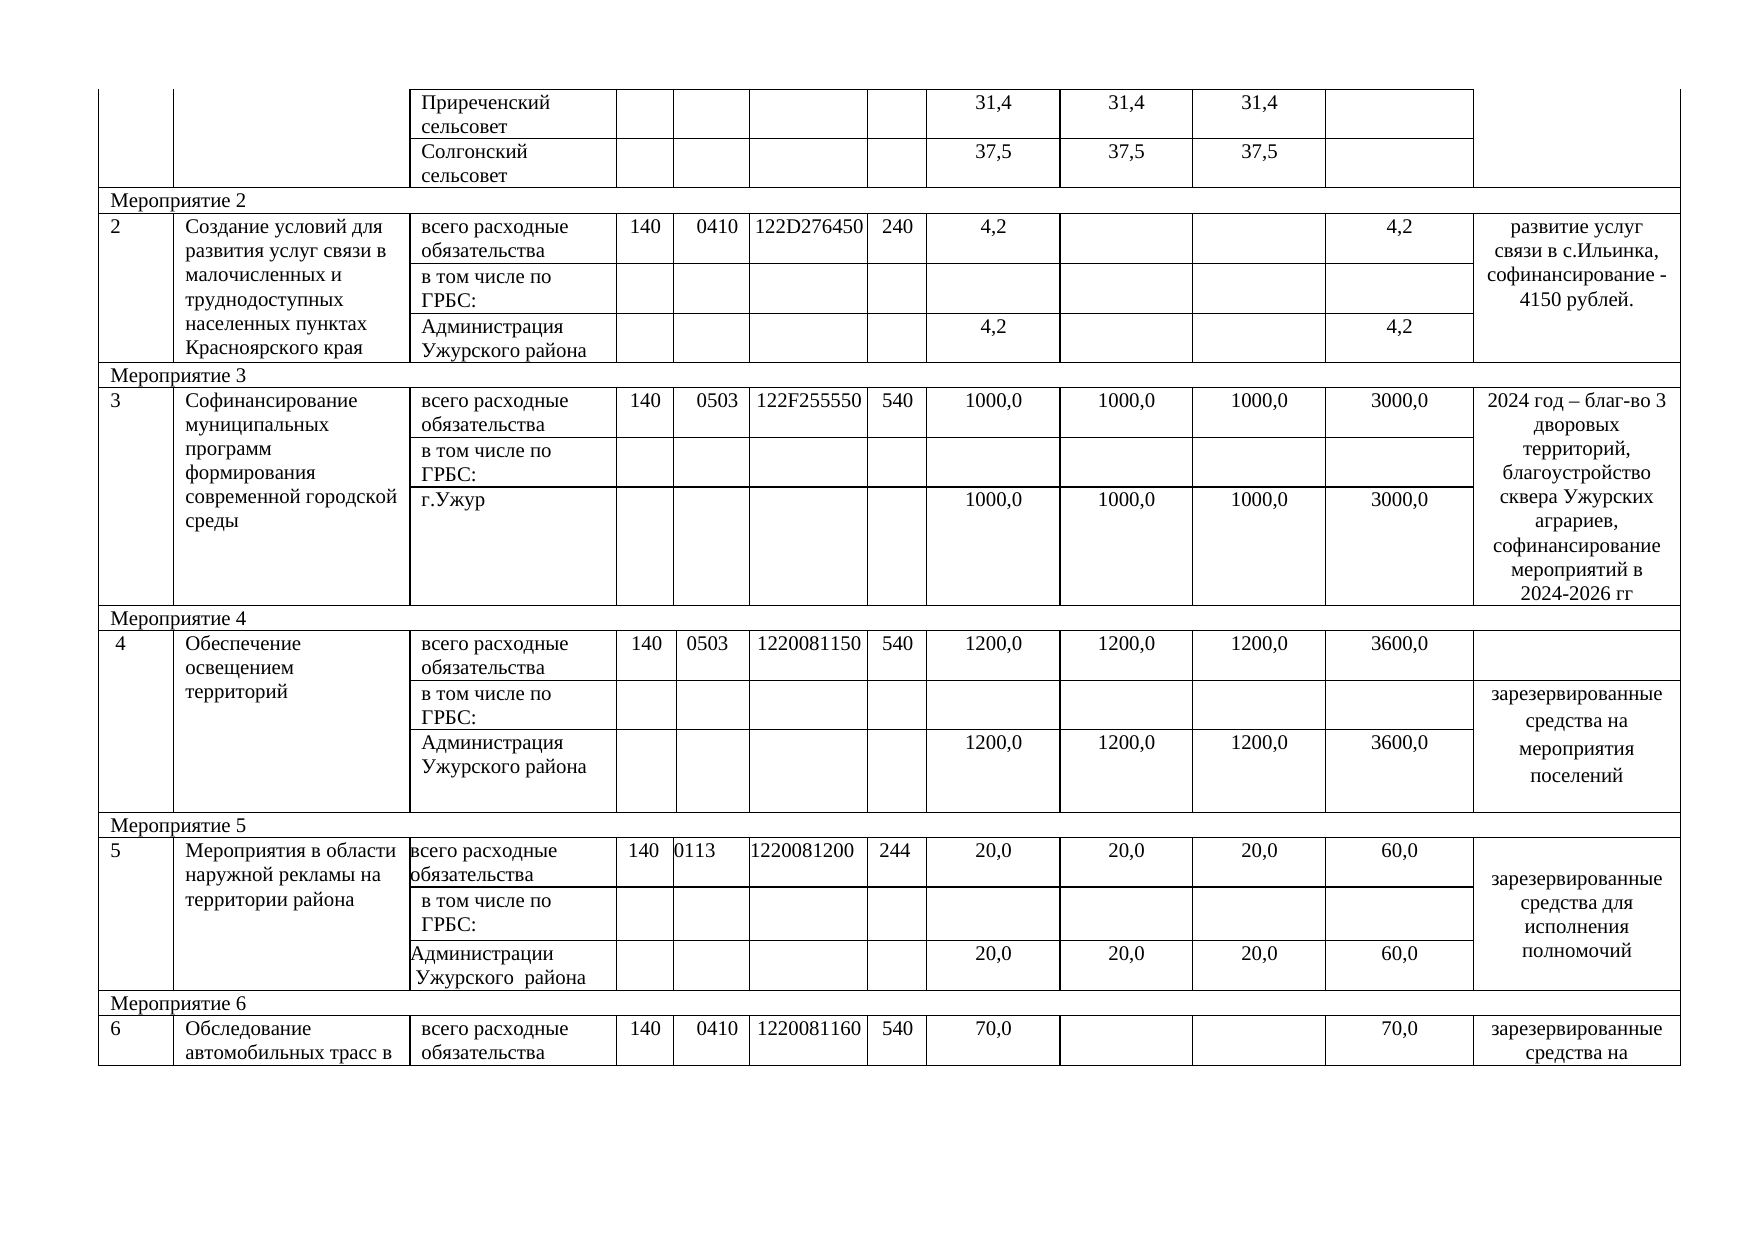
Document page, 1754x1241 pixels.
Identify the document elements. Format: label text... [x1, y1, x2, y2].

table_cell 1000,0 [1193, 388, 1325, 437]
table_cell [750, 139, 867, 187]
table_cell 3600,0 [1326, 730, 1473, 812]
table_cell 5 [99, 838, 173, 990]
table_cell [750, 90, 867, 138]
table_cell Мероприятие 2 [99, 188, 1680, 213]
table_cell Софинансирование муниципальных программ формирования современной городской среды [174, 388, 409, 605]
table_cell 1200,0 [927, 631, 1059, 679]
table_cell 1000,0 [1193, 488, 1325, 605]
table_cell [750, 264, 867, 312]
table_cell Администрации Ужурского района [411, 941, 616, 990]
table_cell 4,2 [1326, 214, 1473, 263]
table_cell всего расходные обязательства [411, 631, 616, 679]
table_cell 3000,0 [1326, 388, 1473, 437]
table_cell Мероприятие 5 [99, 813, 1680, 837]
table_cell г.Ужур [411, 488, 616, 605]
table_cell 3 [99, 388, 173, 605]
table_cell Создание условий для развития услуг связи в малочисленных и труднодоступных населенных пунктах Красноярского края [174, 214, 409, 362]
table_cell [750, 730, 867, 812]
table_cell [750, 488, 867, 605]
table_cell 140 [617, 1016, 673, 1065]
table_cell Мероприятие 4 [99, 606, 1680, 630]
table_cell 20,0 [1061, 838, 1192, 886]
table_cell 1200,0 [1061, 631, 1192, 679]
table_cell [617, 681, 676, 729]
table_cell [1061, 1016, 1192, 1065]
table_cell развитие услуг связи в с.Ильинка, софинансирование - 4150 рублей. [1474, 214, 1680, 362]
table_cell Солгонский сельсовет [411, 139, 616, 187]
table_cell 0113 [674, 838, 749, 886]
table_cell 2 [99, 214, 173, 362]
table_cell [674, 941, 749, 990]
table_cell [750, 681, 867, 729]
table_cell [1061, 264, 1192, 312]
table_cell зарезервированные средства для исполнения полномочий [1474, 838, 1680, 990]
table_cell 37,5 [1193, 139, 1325, 187]
table_cell 6 [99, 1016, 173, 1065]
table_cell в том числе по ГРБС: [411, 681, 616, 729]
table_cell 0410 [674, 1016, 749, 1065]
table_cell [617, 264, 673, 312]
table_cell 3600,0 [1326, 631, 1473, 679]
table_cell [677, 730, 749, 812]
table_cell Администрация Ужурского района [411, 730, 616, 812]
table_cell [868, 730, 926, 812]
table_cell 4,2 [1326, 314, 1473, 362]
table_cell 70,0 [927, 1016, 1059, 1065]
table_cell 0503 [677, 631, 749, 679]
table_cell 140 [617, 838, 673, 886]
table_cell 60,0 [1326, 941, 1473, 990]
table_cell 244 [868, 838, 926, 886]
table_cell [750, 941, 867, 990]
table_cell Приреченский сельсовет [411, 90, 616, 138]
table_cell [617, 438, 673, 486]
table_cell [927, 681, 1059, 729]
table_cell [927, 264, 1059, 312]
table_cell 4,2 [927, 214, 1059, 263]
table_cell 540 [868, 631, 926, 679]
table_cell 1220081150 [750, 631, 867, 679]
table_cell [617, 888, 673, 940]
table_cell [868, 314, 926, 362]
table_cell [1193, 314, 1325, 362]
table_cell [750, 888, 867, 940]
table_cell [1193, 264, 1325, 312]
table_cell 31,4 [1193, 90, 1325, 138]
table_cell 122F255550 [750, 388, 867, 437]
table_cell [750, 314, 867, 362]
table_cell [1061, 888, 1192, 940]
table_cell 20,0 [1193, 941, 1325, 990]
table_cell [1193, 1016, 1325, 1065]
table_cell [617, 314, 673, 362]
table_cell [677, 681, 749, 729]
table_cell всего расходные обязательства [411, 1016, 616, 1065]
table_cell [868, 888, 926, 940]
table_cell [1474, 1016, 1680, 1065]
table_cell [868, 941, 926, 990]
table_cell 1000,0 [1061, 388, 1192, 437]
table_cell 1200,0 [1193, 730, 1325, 812]
table_cell [1193, 214, 1325, 263]
table_cell [1326, 681, 1473, 729]
table_cell [1061, 681, 1192, 729]
table_cell 0410 [674, 214, 749, 263]
table_cell 60,0 [1326, 838, 1473, 886]
table_cell зарезервированные средства на мероприятия поселений [1474, 681, 1680, 812]
table_cell [868, 90, 926, 138]
table_cell 140 [617, 388, 673, 437]
table_cell [674, 314, 749, 362]
table_cell 20,0 [927, 941, 1059, 990]
table_cell [868, 438, 926, 486]
table_cell [674, 888, 749, 940]
table_cell [1061, 214, 1192, 263]
table_cell в том числе по ГРБС: [411, 888, 616, 940]
table_cell [868, 681, 926, 729]
table_cell [1474, 631, 1680, 679]
table_cell [868, 264, 926, 312]
table_cell 1000,0 [927, 388, 1059, 437]
table_cell Администрация Ужурского района [411, 314, 616, 362]
table_cell 20,0 [1193, 838, 1325, 886]
table_cell 31,4 [927, 90, 1059, 138]
table_cell [617, 488, 673, 605]
table_cell 140 [617, 631, 676, 679]
table_cell 1000,0 [1061, 488, 1192, 605]
table_cell 31,4 [1061, 90, 1192, 138]
table_cell в том числе по ГРБС: [411, 264, 616, 312]
table_cell 122D276450 [750, 214, 867, 263]
table_cell [674, 438, 749, 486]
table_cell всего расходные обязательства [411, 838, 616, 886]
table_cell 3000,0 [1326, 488, 1473, 605]
table_cell [868, 139, 926, 187]
table_cell всего расходные обязательства [411, 214, 616, 263]
table_cell Обеспечение освещением территорий [174, 631, 409, 812]
table_cell 2024 год – благ-во 3 дворовых территорий, благоустройство сквера Ужурских аграриев, софинансирование мероприятий в 2024-2026 гг [1474, 388, 1680, 605]
table_cell 540 [868, 388, 926, 437]
table_cell [1193, 681, 1325, 729]
table_cell [1326, 438, 1473, 486]
table_cell [617, 139, 673, 187]
table_cell 240 [868, 214, 926, 263]
table_cell [1193, 888, 1325, 940]
table_cell 4,2 [927, 314, 1059, 362]
table_cell [868, 488, 926, 605]
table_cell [174, 1016, 409, 1065]
table_cell Мероприятие 6 [99, 991, 1680, 1015]
table_cell [674, 264, 749, 312]
table_cell всего расходные обязательства [411, 388, 616, 437]
table_cell в том числе по ГРБС: [411, 438, 616, 486]
table_cell [617, 941, 673, 990]
table_cell 20,0 [1061, 941, 1192, 990]
table_cell [750, 438, 867, 486]
table_cell Мероприятия в области наружной рекламы на территории района [174, 838, 409, 990]
table_cell 140 [617, 214, 673, 263]
table_cell 20,0 [927, 838, 1059, 886]
table_cell [674, 139, 749, 187]
table_cell 4 [99, 631, 173, 812]
table_cell [617, 90, 673, 138]
table_cell [927, 438, 1059, 486]
table_cell [1193, 438, 1325, 486]
table_cell [927, 888, 1059, 940]
table_cell 540 [868, 1016, 926, 1065]
table_cell 0503 [674, 388, 749, 437]
table_cell 1200,0 [1193, 631, 1325, 679]
table_cell [674, 90, 749, 138]
table_cell Мероприятие 3 [99, 363, 1680, 387]
table_cell 1220081160 [750, 1016, 867, 1065]
table_cell [1061, 438, 1192, 486]
table_cell [617, 730, 676, 812]
table_cell [1326, 888, 1473, 940]
table_cell 1220081200 [750, 838, 867, 886]
table_cell [1326, 264, 1473, 312]
table_cell 1200,0 [1061, 730, 1192, 812]
table_cell [674, 488, 749, 605]
table_cell [1061, 314, 1192, 362]
table_cell 37,5 [927, 139, 1059, 187]
table_cell [1326, 90, 1473, 138]
table_cell [1326, 139, 1473, 187]
table_cell 70,0 [1326, 1016, 1473, 1065]
table_cell 1000,0 [927, 488, 1059, 605]
table_cell 1200,0 [927, 730, 1059, 812]
table_cell 37,5 [1061, 139, 1192, 187]
